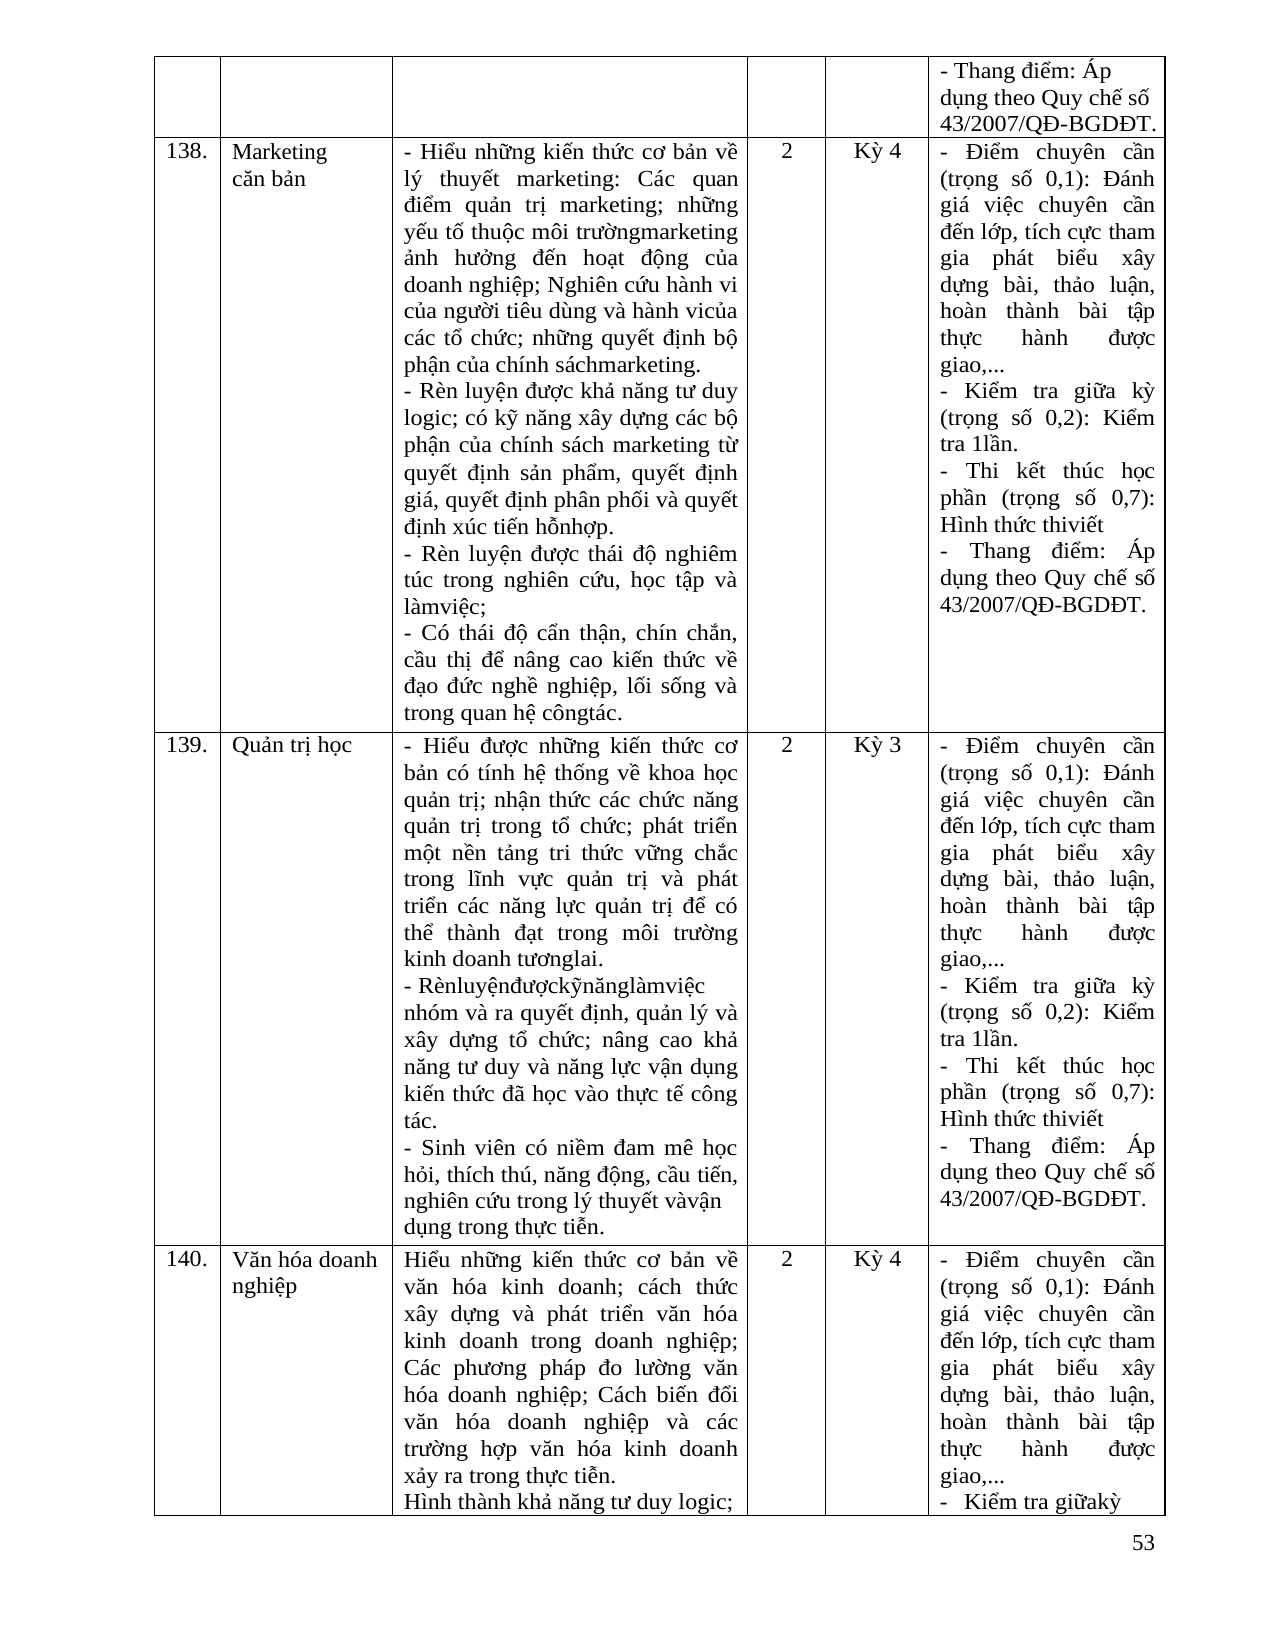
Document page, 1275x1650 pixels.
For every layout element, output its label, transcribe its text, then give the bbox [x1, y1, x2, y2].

table_cell Văn hóa doanh nghiệp [221, 1246, 392, 1515]
table_header [221, 57, 392, 137]
table_cell 138. [155, 138, 220, 732]
table_cell Kỳ 4 [826, 138, 928, 732]
table_cell Hiểu những kiến thức cơ bản về lý thuyết marketing: Các quan điểm quản trị marketing; những yếu tố thuộc môi trườngmarketing ảnh hưởng đến hoạt động của doanh nghiệp; Nghiên cứu hành vi của người tiêu dùng và hành vicủa các tổ chức; những quyết định bộ phận của chính sáchmarketing. Rèn luyện được khả năng tư duy logic; có kỹ năng xây dựng các bộ phận của chính sách marketing từ quyết định sản phẩm, quyết định giá, quyết định phân phối và quyết định xúc tiến hỗnhợp. Rèn luyện được thái độ nghiêm túc trong nghiên cứu, học tập và làmviệc; Có thái độ cẩn thận, chín chắn, cầu thị để nâng cao kiến thức về đạo đức nghề nghiệp, lối sống và trong quan hệ côngtác. [393, 138, 747, 732]
table_cell Điểm chuyên cần (trọng số 0,1): Đánh giá việc chuyên cần đến lớp, tích cực tham gia phát biểu xây dựng bài, thảo luận, hoàn thành bài tập thực hành được giao,... Kiểm tra giữa kỳ (trọng số 0,2): Kiểm tra 1lần. Thi kết thúc học phần (trọng số 0,7): Hình thức thiviết Thang điểm: Áp dụng theo Quy chế số 43/2007/QĐ-BGDĐT. [929, 138, 1164, 732]
table_cell Quản trị học [221, 733, 392, 1245]
table_cell Kỳ 4 [826, 1246, 928, 1515]
table_header [748, 57, 825, 137]
table_header - Thang điểm: Áp dụng theo Quy chế số 43/2007/QĐ-BGDĐT. [929, 57, 1164, 137]
table_header [393, 57, 747, 137]
table_cell 139. [155, 733, 220, 1245]
table_cell Kỳ 3 [826, 733, 928, 1245]
table_cell 2 [748, 733, 825, 1245]
table_cell 2 [748, 1246, 825, 1515]
table_cell Điểm chuyên cần (trọng số 0,1): Đánh giá việc chuyên cần đến lớp, tích cực tham gia phát biểu xây dựng bài, thảo luận, hoàn thành bài tập thực hành được giao,... Kiểm tra giữa kỳ (trọng số 0,2): Kiểm tra 1lần. Thi kết thúc học phần (trọng số 0,7): Hình thức thiviết Thang điểm: Áp dụng theo Quy chế số 43/2007/QĐ-BGDĐT. [929, 733, 1164, 1245]
table_cell Hiểu những kiến thức cơ bản về văn hóa kinh doanh; cách thức xây dựng và phát triển văn hóa kinh doanh trong doanh nghiệp; Các phương pháp đo lường văn hóa doanh nghiệp; Cách biến đổi văn hóa doanh nghiệp và các trường hợp văn hóa kinh doanh xảy ra trong thực tiễn. Hình thành khả năng tư duy logic; [393, 1246, 747, 1515]
table_cell Hiểu được những kiến thức cơ bản có tính hệ thống về khoa học quản trị; nhận thức các chức năng quản trị trong tổ chức; phát triển một nền tảng tri thức vững chắc trong lĩnh vực quản trị và phát triển các năng lực quản trị để có thể thành đạt trong môi trường kinh doanh tươnglai. Rènluyệnđượckỹnănglàmviệc nhóm và ra quyết định, quản lý và xây dựng tổ chức; nâng cao khả năng tư duy và năng lực vận dụng kiến thức đã học vào thực tế công tác. Sinh viên có niềm đam mê học hỏi, thích thú, năng động, cầu tiến, nghiên cứu trong lý thuyết vàvận dụng trong thực tiễn. [393, 733, 747, 1245]
table_header [155, 57, 220, 137]
table_cell Điểm chuyên cần (trọng số 0,1): Đánh giá việc chuyên cần đến lớp, tích cực tham gia phát biểu xây dựng bài, thảo luận, hoàn thành bài tập thực hành được giao,... Kiểm tra giữakỳ [929, 1246, 1164, 1515]
table_header [826, 57, 928, 137]
table_cell 2 [748, 138, 825, 732]
table_cell 140. [155, 1246, 220, 1515]
table_cell Marketing căn bản [221, 138, 392, 732]
